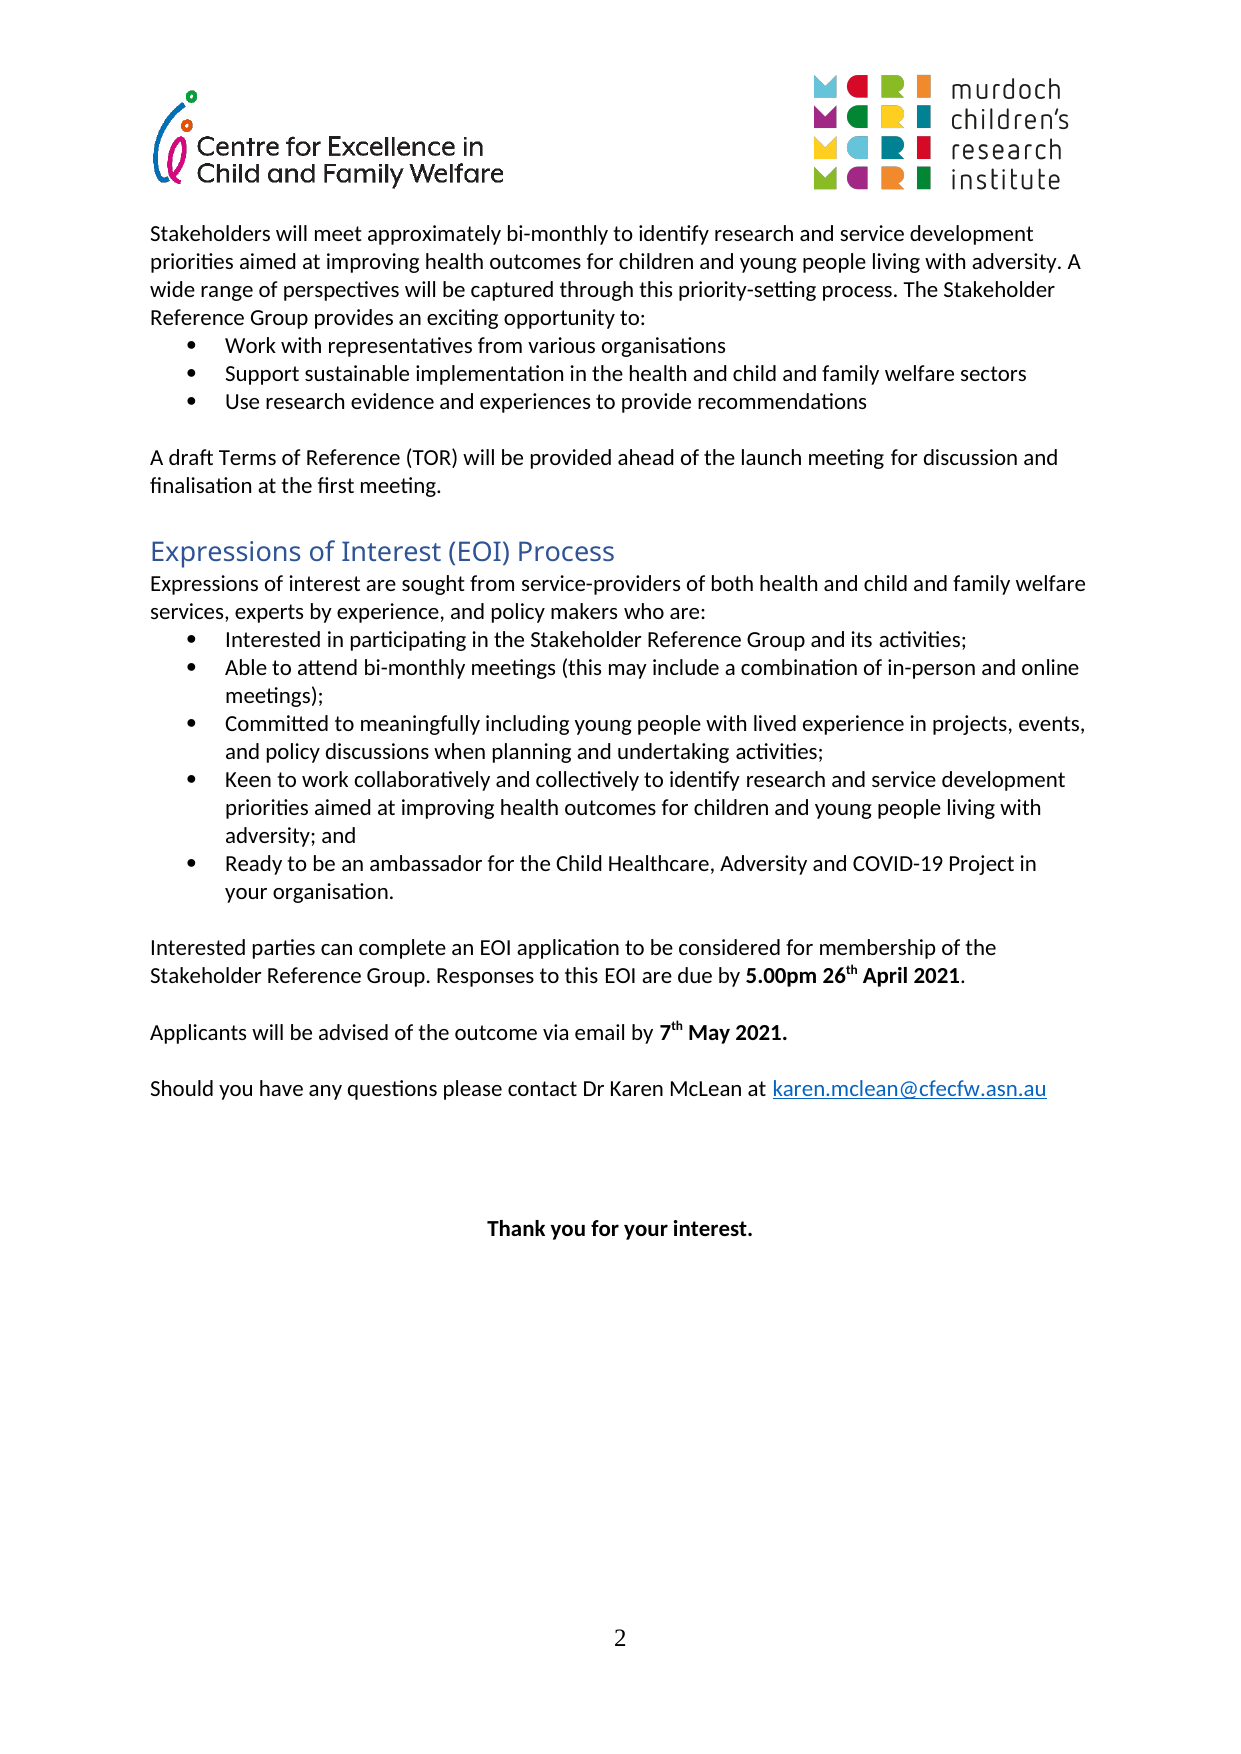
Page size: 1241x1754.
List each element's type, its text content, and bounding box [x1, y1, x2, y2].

text Should you have any questions please contact Dr Karen McLean at karen.mclean@cfecfw.asn.au [150, 1074, 1090, 1102]
list Committed to meaningfully including young people with lived experience in projects, events, and policy discussions when planning and undertaking activities; [187, 709, 1090, 765]
text Interested parties can complete an EOI application to be considered for membership of the Stakeholder Reference Group. Responses to this EOI are due by 5.00pm 26th April 2021. [150, 933, 1090, 989]
text A draft Terms of Reference (TOR) will be provided ahead of the launch meeting for discussion and finalisation at the first meeting. [150, 443, 1090, 499]
list Interested in participating in the Stakeholder Reference Group and its activities; [187, 625, 1090, 653]
list Able to attend bi-monthly meetings (this may include a combination of in-person and online meetings); [187, 653, 1090, 709]
subtitle Expressions of Interest (EOI) Process [150, 532, 1090, 569]
text Applicants will be advised of the outcome via email by 7th May 2021. [150, 1018, 1090, 1046]
picture [150, 88, 507, 191]
text Thank you for your interest. [150, 1214, 1090, 1242]
text Stakeholders will meet approximately bi-monthly to identify research and service development priorities aimed at improving health outcomes for children and young people living with adversity. A wide range of perspectives will be captured through this priority-setting process. The Stakeholder Reference Group provides an exciting opportunity to: [150, 219, 1090, 331]
list Work with representatives from various organisations [187, 331, 1090, 359]
list Use research evidence and experiences to provide recommendations [187, 387, 1090, 415]
list Ready to be an ambassador for the Child Healthcare, Adversity and COVID-19 Project in your organisation. [187, 849, 1090, 906]
list Support sustainable implementation in the health and child and family welfare sectors [187, 359, 1090, 387]
picture [812, 73, 1070, 191]
text Expressions of interest are sought from service-providers of both health and child and family welfare services, experts by experience, and policy makers who are: [150, 569, 1090, 625]
list Keen to work collaboratively and collectively to identify research and service development priorities aimed at improving health outcomes for children and young people living with adversity; and [187, 765, 1090, 849]
